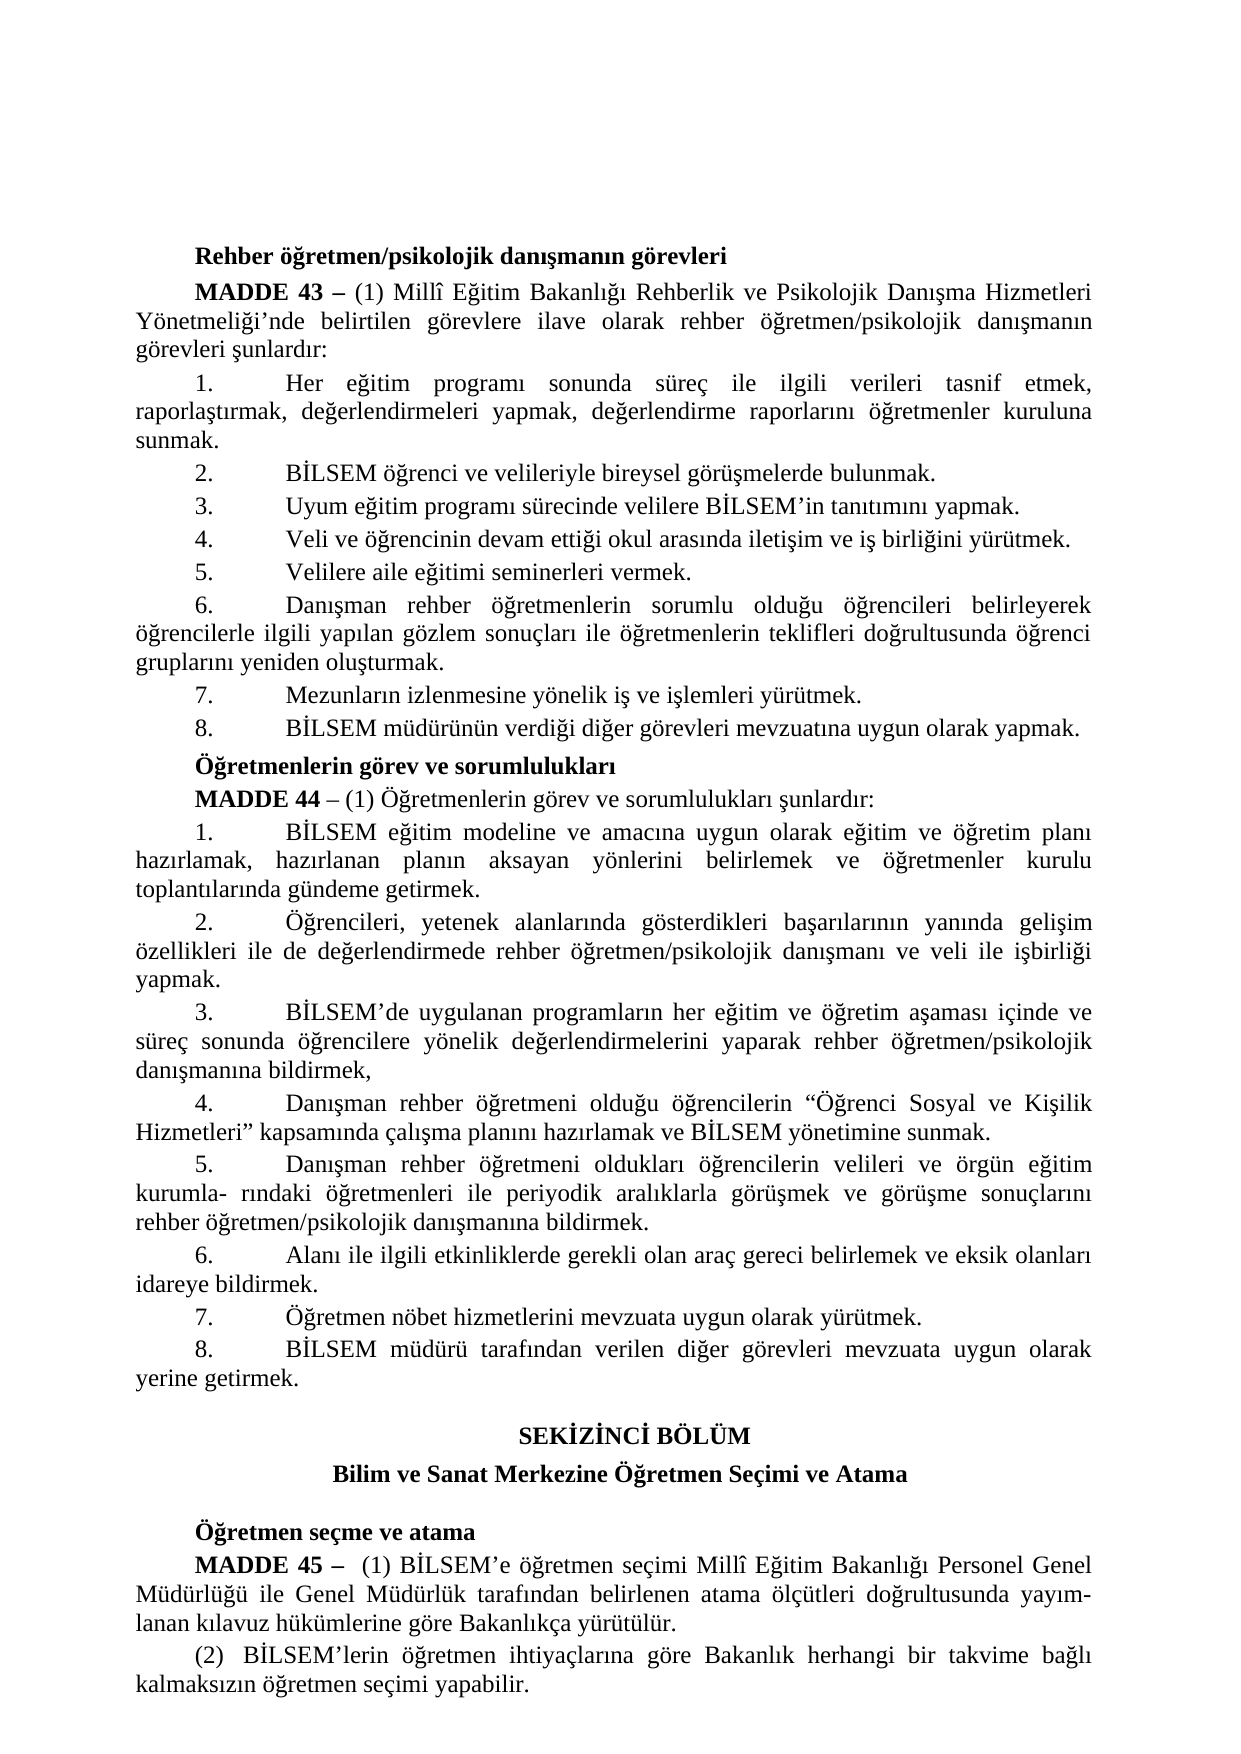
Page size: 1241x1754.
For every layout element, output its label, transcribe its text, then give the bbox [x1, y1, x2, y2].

list BİLSEM müdürü tarafından verilen diğer görevleri mevzuata uygun olarak yerine getirmek. [135, 1334, 1092, 1392]
list Danışman rehber öğretmeni olduğu öğrencilerin “Öğrenci Sosyal ve Kişilik Hizmetleri” kapsamında çalışma planını hazırlamak ve BİLSEM yönetimine sunmak. [135, 1088, 1093, 1145]
list Mezunların izlenmesine yönelik iş ve işlemleri yürütmek. [135, 680, 1105, 709]
list Alanı ile ilgili etkinliklerde gerekli olan araç gereci belirlemek ve eksik olanları idareye bildirmek. [135, 1240, 1093, 1298]
text Öğretmen seçme ve atama [135, 1517, 1105, 1546]
list Veli ve öğrencinin devam ettiği okul arasında iletişim ve iş birliğini yürütmek. [135, 524, 1105, 553]
text Bilim ve Sanat Merkezine Öğretmen Seçimi ve Atama [326, 1459, 914, 1487]
list BİLSEM’lerin öğretmen ihtiyaçlarına göre Bakanlık herhangi bir takvime bağlı kalmaksızın öğretmen seçimi yapabilir. [135, 1640, 1093, 1698]
list Öğrencileri, yetenek alanlarında gösterdikleri başarılarının yanında gelişim özellikleri ile de değerlendirmede rehber öğretmen/psikolojik danışmanı ve veli ile işbirliği yapmak. [135, 907, 1093, 993]
subtitle Rehber öğretmen/psikolojik danışmanın görevleri [135, 241, 1105, 270]
text MADDE 45 – (1) BİLSEM’e öğretmen seçimi Millî Eğitim Bakanlığı Personel Genel Müdürlüğü ile Genel Müdürlük tarafından belirlenen atama ölçütleri doğrultusunda yayım- lanan kılavuz hükümlerine göre Bakanlıkça yürütülür. [135, 1550, 1093, 1636]
list BİLSEM öğrenci ve velileriyle bireysel görüşmelerde bulunmak. [135, 458, 1105, 487]
subtitle SEKİZİNCİ BÖLÜM [326, 1421, 943, 1450]
text MADDE 43 – (1) Millî Eğitim Bakanlığı Rehberlik ve Psikolojik Danışma Hizmetleri Yönetmeliği’nde belirtilen görevlere ilave olarak rehber öğretmen/psikolojik danışmanın görevleri şunlardır: [135, 277, 1093, 363]
list BİLSEM eğitim modeline ve amacına uygun olarak eğitim ve öğretim planı hazırlamak, hazırlanan planın aksayan yönlerini belirlemek ve öğretmenler kurulu toplantılarında gündeme getirmek. [135, 817, 1093, 903]
list BİLSEM’de uygulanan programların her eğitim ve öğretim aşaması içinde ve süreç sonunda öğrencilere yönelik değerlendirmelerini yaparak rehber öğretmen/psikolojik danışmanına bildirmek, [135, 997, 1093, 1084]
list Danışman rehber öğretmenlerin sorumlu olduğu öğrencileri belirleyerek öğrencilerle ilgili yapılan gözlem sonuçları ile öğretmenlerin teklifleri doğrultusunda öğrenci gruplarını yeniden oluşturmak. [135, 590, 1092, 676]
subtitle Öğretmenlerin görev ve sorumlulukları [135, 751, 1105, 780]
list Her eğitim programı sonunda süreç ile ilgili verileri tasnif etmek, raporlaştırmak, değerlendirmeleri yapmak, değerlendirme raporlarını öğretmenler kuruluna sunmak. [135, 368, 1093, 454]
list Öğretmen nöbet hizmetlerini mevzuata uygun olarak yürütmek. [135, 1302, 1105, 1330]
list BİLSEM müdürünün verdiği diğer görevleri mevzuatına uygun olarak yapmak. [135, 713, 1105, 742]
text MADDE 44 – (1) Öğretmenlerin görev ve sorumlulukları şunlardır: [135, 784, 1105, 812]
list Uyum eğitim programı sürecinde velilere BİLSEM’in tanıtımını yapmak. [135, 491, 1105, 520]
list Danışman rehber öğretmeni oldukları öğrencilerin velileri ve örgün eğitim kurumla- rındaki öğretmenleri ile periyodik aralıklarla görüşmek ve görüşme sonuçlarını rehber öğretmen/psikolojik danışmanına bildirmek. [135, 1149, 1093, 1236]
list Velilere aile eğitimi seminerleri vermek. [135, 557, 1105, 586]
